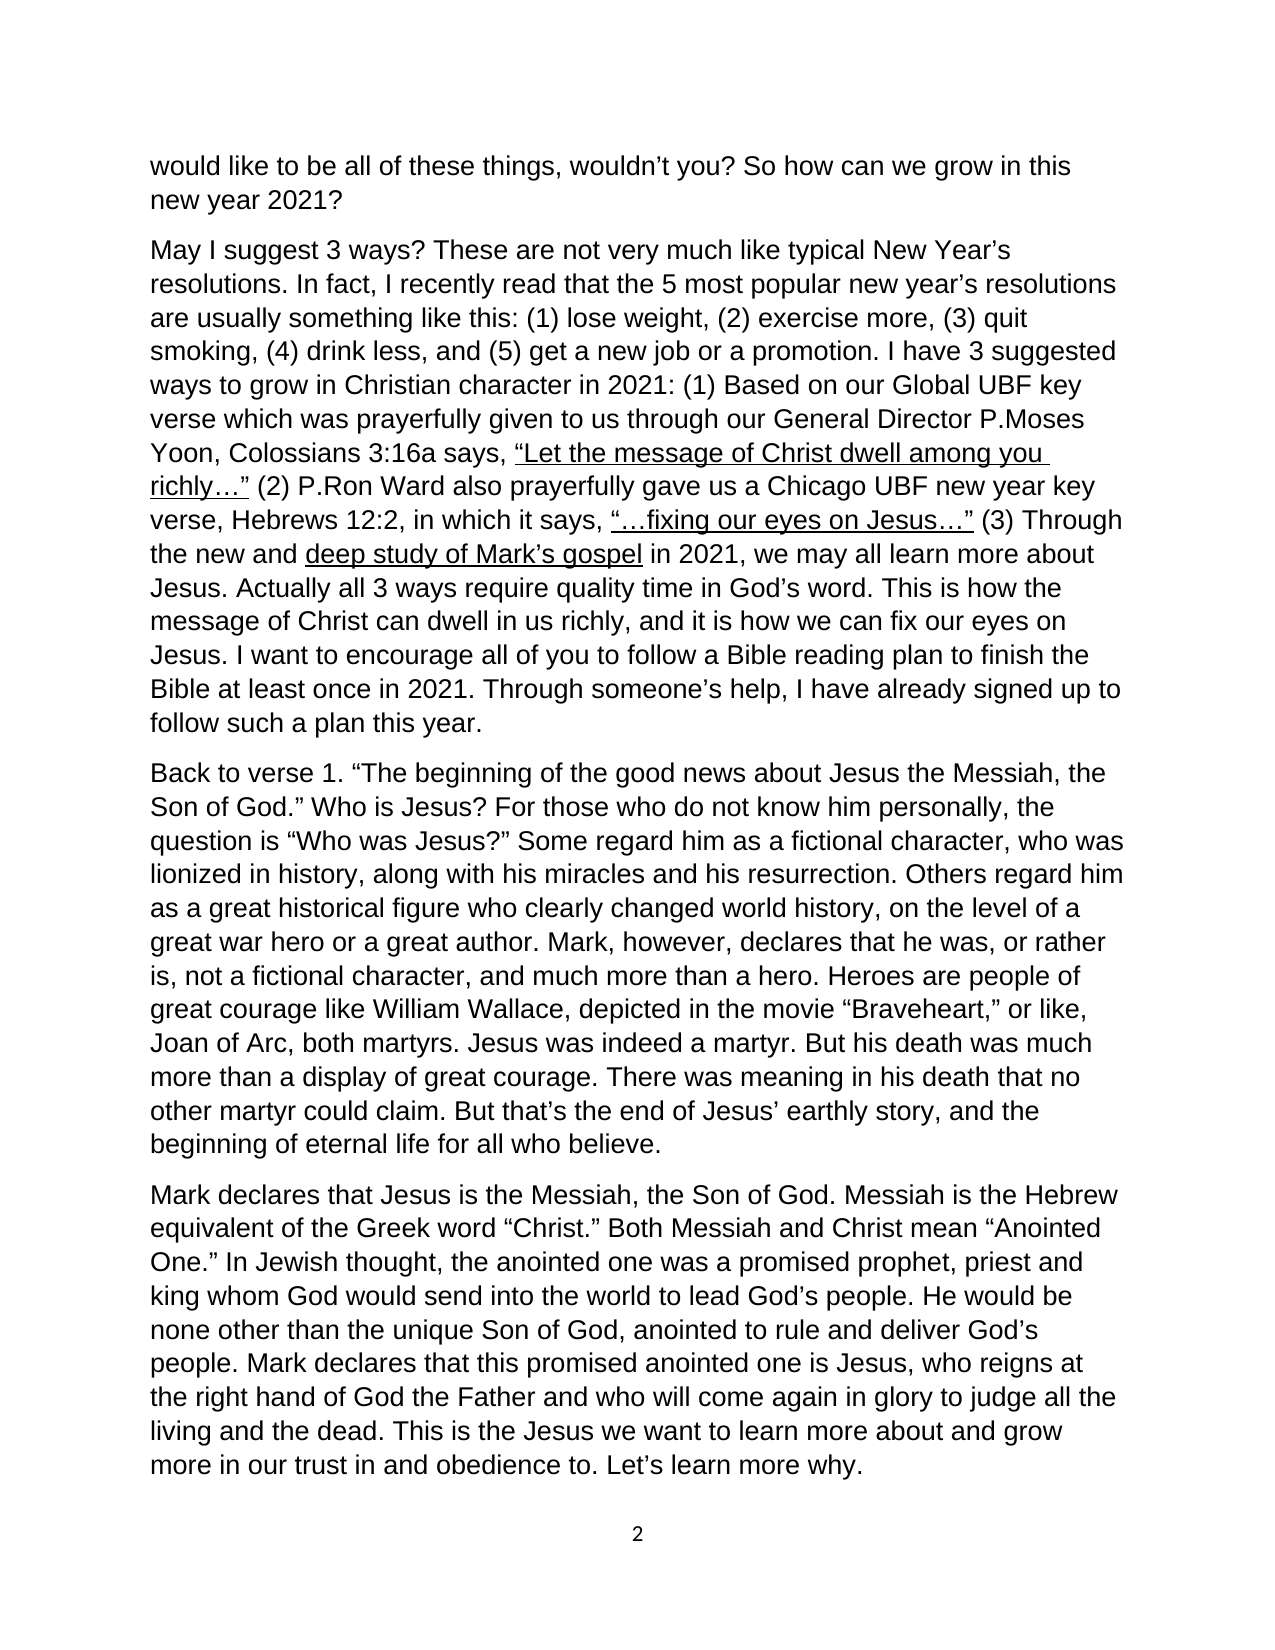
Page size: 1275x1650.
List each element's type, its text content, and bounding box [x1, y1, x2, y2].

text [150, 150, 1125, 215]
text Back to verse 1. “The beginning of the good news about Jesus the Messiah, the Son of God.” Who is Jesus? For those who do not know him personally, the question is “Who was Jesus?” Some regard him as a fictional character, who was lionized in history, along with his miracles and his resurrection. Others regard him as a great historical figure who clearly changed world history, on the level of a great war hero or a great author. Mark, however, declares that he was, or rather is, not a fictional character, and much more than a hero. Heroes are people of great courage like William Wallace, depicted in the movie “Braveheart,” or like, Joan of Arc, both martyrs. Jesus was indeed a martyr. But his death was much more than a display of great courage. There was meaning in his death that no other martyr could claim. But that’s the end of Jesus’ earthly story, and the beginning of eternal life for all who believe. [150, 757, 1125, 1159]
text Mark declares that Jesus is the Messiah, the Son of God. Messiah is the Hebrew equivalent of the Greek word “Christ.” Both Messiah and Christ mean “Anointed One.” In Jewish thought, the anointed one was a promised prophet, priest and king whom God would send into the world to lead God’s people. He would be none other than the unique Son of God, anointed to rule and deliver God’s people. Mark declares that this promised anointed one is Jesus, who reigns at the right hand of God the Father and who will come again in glory to judge all the living and the dead. This is the Jesus we want to learn more about and grow more in our trust in and obedience to. Let’s learn more why. [150, 1179, 1125, 1480]
text May I suggest 3 ways? These are not very much like typical New Year’s resolutions. In fact, I recently read that the 5 most popular new year’s resolutions are usually something like this: (1) lose weight, (2) exercise more, (3) quit smoking, (4) drink less, and (5) get a new job or a promotion. I have 3 suggested ways to grow in Christian character in 2021: (1) Based on our Global UBF key verse which was prayerfully given to us through our General Director P.Moses Yoon, Colossians 3:16a says, “Let the message of Christ dwell among you richly…” (2) P.Ron Ward also prayerfully gave us a Chicago UBF new year key verse, Hebrews 12:2, in which it says, “…fixing our eyes on Jesus…” (3) Through the new and deep study of Mark’s gospel in 2021, we may all learn more about Jesus. Actually all 3 ways require quality time in God’s word. This is how the message of Christ can dwell in us richly, and it is how we can fix our eyes on Jesus. I want to encourage all of you to follow a Bible reading plan to finish the Bible at least once in 2021. Through someone’s help, I have already signed up to follow such a plan this year. [150, 234, 1125, 738]
